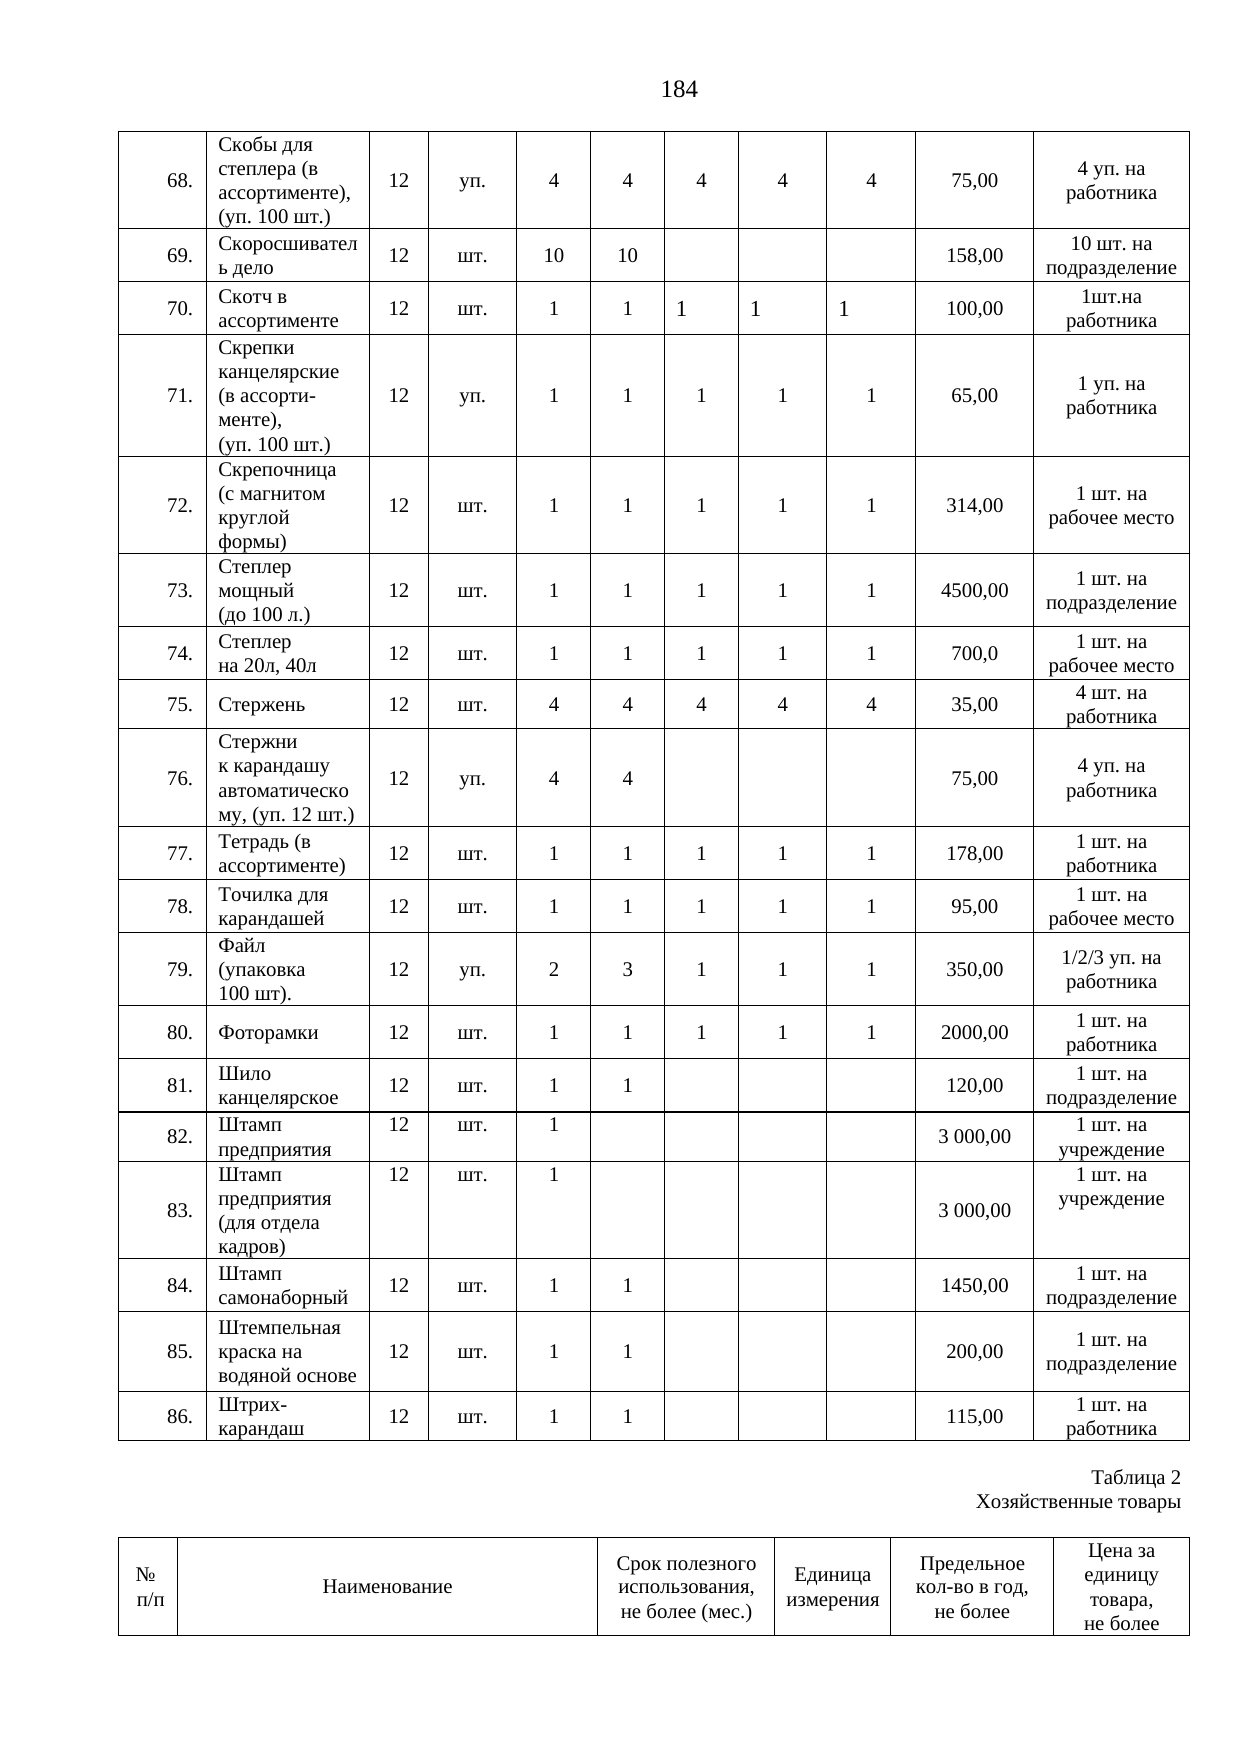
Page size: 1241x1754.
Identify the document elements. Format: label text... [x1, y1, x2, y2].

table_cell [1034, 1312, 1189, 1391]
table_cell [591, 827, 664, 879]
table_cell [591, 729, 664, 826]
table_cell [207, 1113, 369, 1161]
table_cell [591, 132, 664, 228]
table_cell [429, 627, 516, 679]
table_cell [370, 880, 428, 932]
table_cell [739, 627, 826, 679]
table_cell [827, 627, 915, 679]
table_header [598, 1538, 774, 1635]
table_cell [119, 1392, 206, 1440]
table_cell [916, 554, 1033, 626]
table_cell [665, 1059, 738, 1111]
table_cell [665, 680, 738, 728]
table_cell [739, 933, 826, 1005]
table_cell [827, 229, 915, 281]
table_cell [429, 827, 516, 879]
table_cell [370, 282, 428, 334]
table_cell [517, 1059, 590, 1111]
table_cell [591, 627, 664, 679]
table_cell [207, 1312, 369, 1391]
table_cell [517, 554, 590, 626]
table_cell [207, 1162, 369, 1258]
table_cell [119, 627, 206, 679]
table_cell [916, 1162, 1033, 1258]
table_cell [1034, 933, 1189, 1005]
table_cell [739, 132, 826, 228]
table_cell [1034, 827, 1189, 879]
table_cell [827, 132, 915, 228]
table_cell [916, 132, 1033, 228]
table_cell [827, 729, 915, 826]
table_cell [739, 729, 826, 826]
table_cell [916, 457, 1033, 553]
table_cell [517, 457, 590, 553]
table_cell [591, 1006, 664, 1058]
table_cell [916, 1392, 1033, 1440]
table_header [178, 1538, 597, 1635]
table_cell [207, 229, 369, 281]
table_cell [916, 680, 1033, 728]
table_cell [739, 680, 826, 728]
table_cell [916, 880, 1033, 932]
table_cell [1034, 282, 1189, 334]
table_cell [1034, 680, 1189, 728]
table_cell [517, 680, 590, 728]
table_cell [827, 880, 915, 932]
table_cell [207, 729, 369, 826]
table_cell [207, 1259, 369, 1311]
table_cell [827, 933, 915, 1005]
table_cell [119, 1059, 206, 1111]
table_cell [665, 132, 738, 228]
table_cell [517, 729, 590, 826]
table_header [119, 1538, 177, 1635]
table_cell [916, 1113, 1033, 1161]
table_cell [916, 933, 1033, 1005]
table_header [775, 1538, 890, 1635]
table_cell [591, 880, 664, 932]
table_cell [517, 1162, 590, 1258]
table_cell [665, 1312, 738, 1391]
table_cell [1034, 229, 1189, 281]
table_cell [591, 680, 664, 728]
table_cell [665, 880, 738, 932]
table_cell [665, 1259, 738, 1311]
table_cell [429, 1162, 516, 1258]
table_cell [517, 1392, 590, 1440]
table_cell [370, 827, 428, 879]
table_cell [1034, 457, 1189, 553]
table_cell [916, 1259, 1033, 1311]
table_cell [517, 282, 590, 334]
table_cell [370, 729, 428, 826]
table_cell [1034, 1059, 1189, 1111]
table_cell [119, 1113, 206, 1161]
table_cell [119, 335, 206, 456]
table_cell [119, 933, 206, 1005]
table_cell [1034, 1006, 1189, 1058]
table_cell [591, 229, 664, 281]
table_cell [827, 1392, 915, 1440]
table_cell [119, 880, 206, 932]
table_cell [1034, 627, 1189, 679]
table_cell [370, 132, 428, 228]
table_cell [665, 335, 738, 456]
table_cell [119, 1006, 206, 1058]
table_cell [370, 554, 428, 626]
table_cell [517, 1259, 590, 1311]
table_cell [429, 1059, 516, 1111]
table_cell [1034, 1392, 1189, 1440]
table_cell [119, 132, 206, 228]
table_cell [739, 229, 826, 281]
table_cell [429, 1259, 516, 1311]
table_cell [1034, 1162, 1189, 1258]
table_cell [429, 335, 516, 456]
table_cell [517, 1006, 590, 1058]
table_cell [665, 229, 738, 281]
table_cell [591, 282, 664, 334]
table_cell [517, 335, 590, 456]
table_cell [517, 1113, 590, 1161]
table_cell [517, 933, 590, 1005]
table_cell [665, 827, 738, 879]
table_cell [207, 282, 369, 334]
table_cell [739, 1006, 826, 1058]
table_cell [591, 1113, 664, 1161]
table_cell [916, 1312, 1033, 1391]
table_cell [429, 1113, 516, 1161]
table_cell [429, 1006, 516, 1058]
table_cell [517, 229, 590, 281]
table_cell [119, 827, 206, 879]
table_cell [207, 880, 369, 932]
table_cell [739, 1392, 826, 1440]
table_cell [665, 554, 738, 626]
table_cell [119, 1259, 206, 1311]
text Хозяйственные товары [177, 1489, 1181, 1513]
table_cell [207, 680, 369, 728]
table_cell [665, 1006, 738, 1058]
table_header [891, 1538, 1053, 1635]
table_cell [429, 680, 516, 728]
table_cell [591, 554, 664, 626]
text Таблица 2 [177, 1465, 1181, 1489]
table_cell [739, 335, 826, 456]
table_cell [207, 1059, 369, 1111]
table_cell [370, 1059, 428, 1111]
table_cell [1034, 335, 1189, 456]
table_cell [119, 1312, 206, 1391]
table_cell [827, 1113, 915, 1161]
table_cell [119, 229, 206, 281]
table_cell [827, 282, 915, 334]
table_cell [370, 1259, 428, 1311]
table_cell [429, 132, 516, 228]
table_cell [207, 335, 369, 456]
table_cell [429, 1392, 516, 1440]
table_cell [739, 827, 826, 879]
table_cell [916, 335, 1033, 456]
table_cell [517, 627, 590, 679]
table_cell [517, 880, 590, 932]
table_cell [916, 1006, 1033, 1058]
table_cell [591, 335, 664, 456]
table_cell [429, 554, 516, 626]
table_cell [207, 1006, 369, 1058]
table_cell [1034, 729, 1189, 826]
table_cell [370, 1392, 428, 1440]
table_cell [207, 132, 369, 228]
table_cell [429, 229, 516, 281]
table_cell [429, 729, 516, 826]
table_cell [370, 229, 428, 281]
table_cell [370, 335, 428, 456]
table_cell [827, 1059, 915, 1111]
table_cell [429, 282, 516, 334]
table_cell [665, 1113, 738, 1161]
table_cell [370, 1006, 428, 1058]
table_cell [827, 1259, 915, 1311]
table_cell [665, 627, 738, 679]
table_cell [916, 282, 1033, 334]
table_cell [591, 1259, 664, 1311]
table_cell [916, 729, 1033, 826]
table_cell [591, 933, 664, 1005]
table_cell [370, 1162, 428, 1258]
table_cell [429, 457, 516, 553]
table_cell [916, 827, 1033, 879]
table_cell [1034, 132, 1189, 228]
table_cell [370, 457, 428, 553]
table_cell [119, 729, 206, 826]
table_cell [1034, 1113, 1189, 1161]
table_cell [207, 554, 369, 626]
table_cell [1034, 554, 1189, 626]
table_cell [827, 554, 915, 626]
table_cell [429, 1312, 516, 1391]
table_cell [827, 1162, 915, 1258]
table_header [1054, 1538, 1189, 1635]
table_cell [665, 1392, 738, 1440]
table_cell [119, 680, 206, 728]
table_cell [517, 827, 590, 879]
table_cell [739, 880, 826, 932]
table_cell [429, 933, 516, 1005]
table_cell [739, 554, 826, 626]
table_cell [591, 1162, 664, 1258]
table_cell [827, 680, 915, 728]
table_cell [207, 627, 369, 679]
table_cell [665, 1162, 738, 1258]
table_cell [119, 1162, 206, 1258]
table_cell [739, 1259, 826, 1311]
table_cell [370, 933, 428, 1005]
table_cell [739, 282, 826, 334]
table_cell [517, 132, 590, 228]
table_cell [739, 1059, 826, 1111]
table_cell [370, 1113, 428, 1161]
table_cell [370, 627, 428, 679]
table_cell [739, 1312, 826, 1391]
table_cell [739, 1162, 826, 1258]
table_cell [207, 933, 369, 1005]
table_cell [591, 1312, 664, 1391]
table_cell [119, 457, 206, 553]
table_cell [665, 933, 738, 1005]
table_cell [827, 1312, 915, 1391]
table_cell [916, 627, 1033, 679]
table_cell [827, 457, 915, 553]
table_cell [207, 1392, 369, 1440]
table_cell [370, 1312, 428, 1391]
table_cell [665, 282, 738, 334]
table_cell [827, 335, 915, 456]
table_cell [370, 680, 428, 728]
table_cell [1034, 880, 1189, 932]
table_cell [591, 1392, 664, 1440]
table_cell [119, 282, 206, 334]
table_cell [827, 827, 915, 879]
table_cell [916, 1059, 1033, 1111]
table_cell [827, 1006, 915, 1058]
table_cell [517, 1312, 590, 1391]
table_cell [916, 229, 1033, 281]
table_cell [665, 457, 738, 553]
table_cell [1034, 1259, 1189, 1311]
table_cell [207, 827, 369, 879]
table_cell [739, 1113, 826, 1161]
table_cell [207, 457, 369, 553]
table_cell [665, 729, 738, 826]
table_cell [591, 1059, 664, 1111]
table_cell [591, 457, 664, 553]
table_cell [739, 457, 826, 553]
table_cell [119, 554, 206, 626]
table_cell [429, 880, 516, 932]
